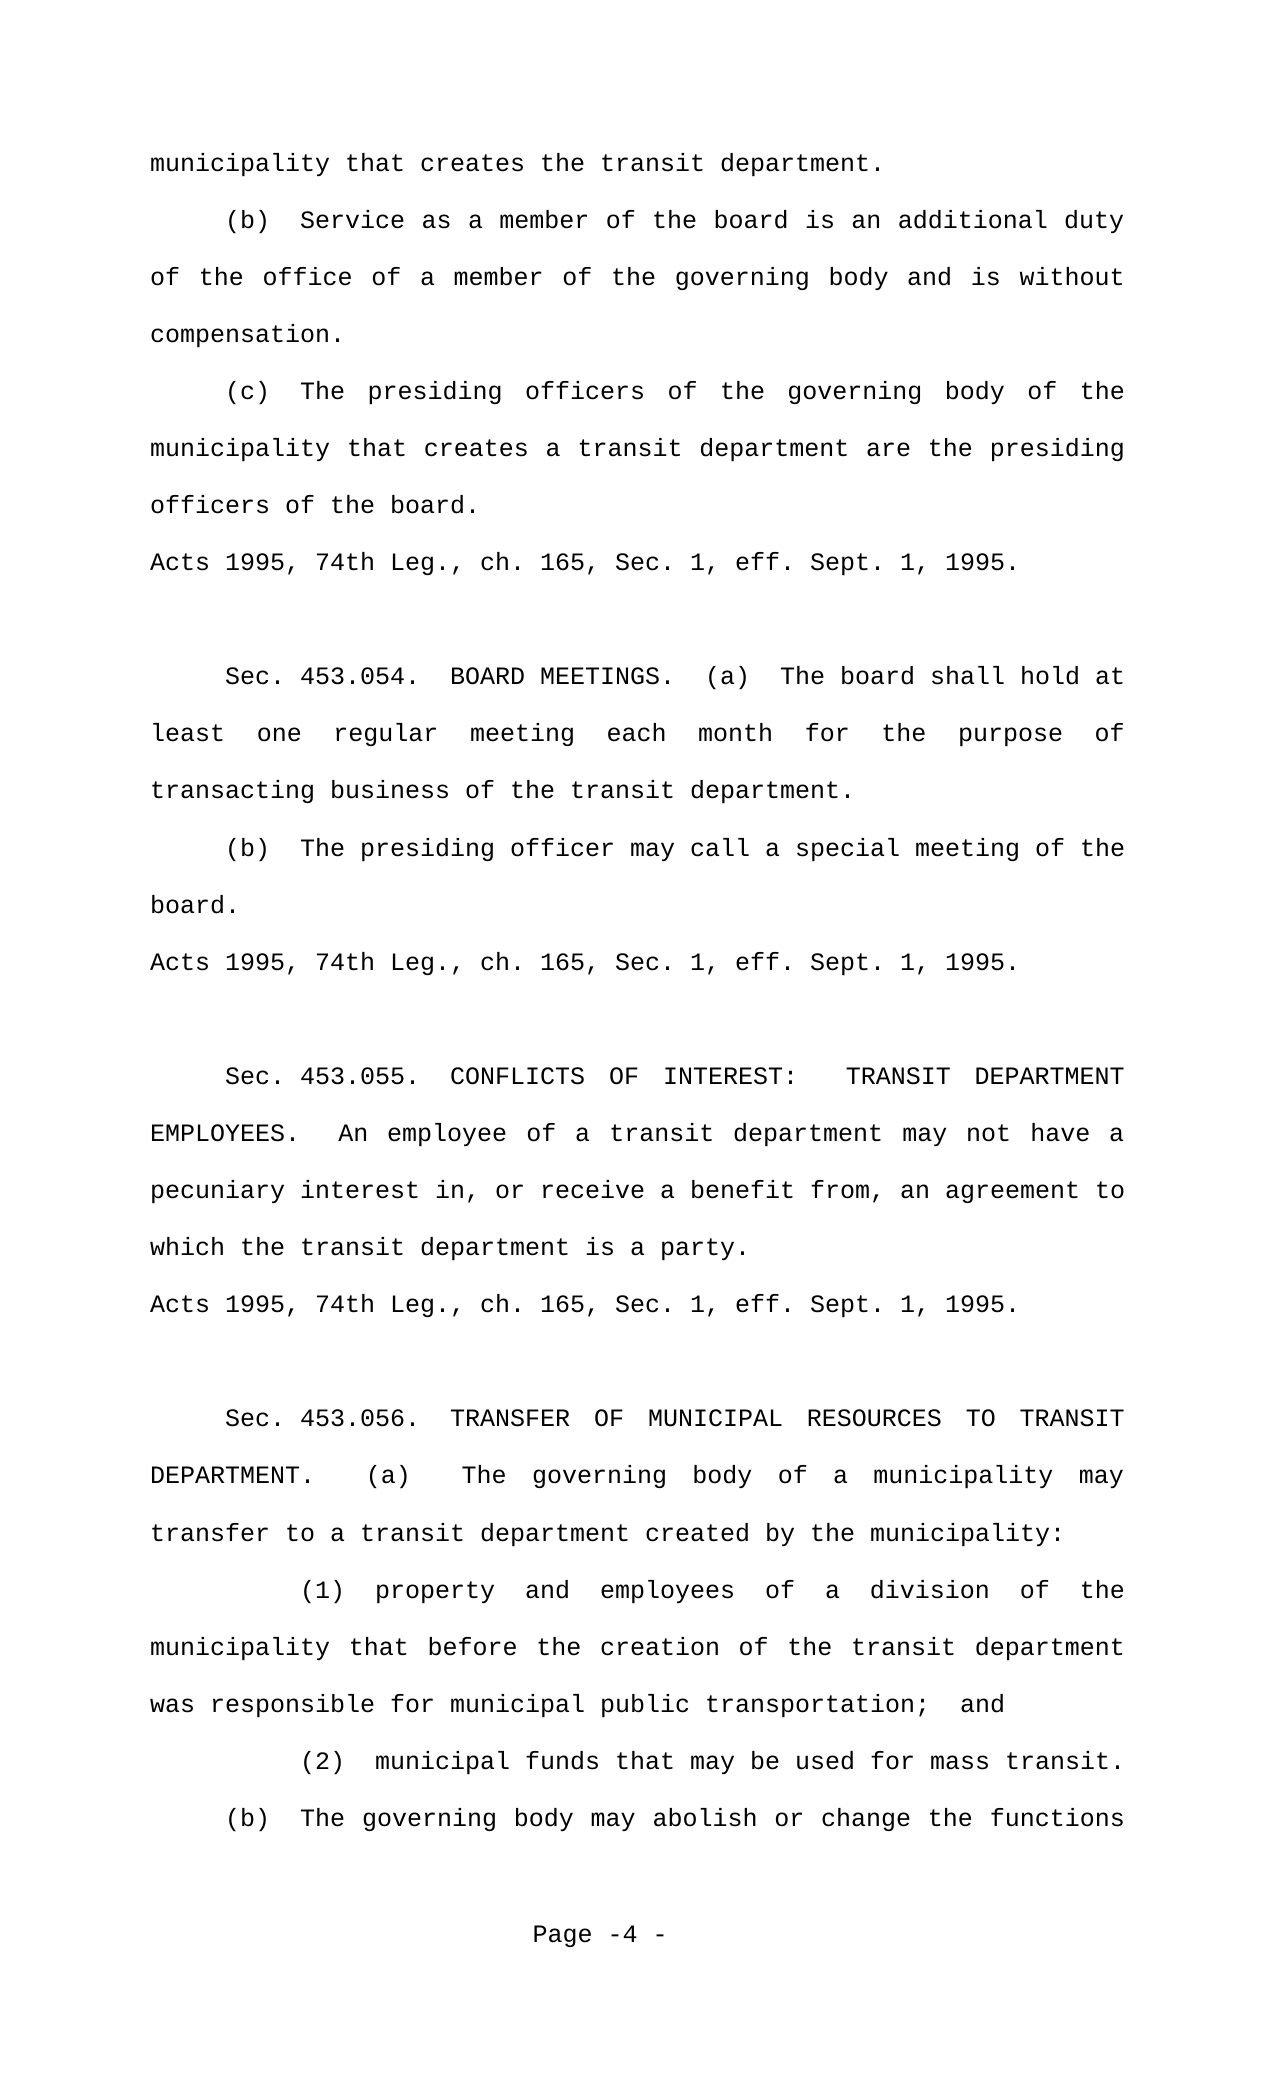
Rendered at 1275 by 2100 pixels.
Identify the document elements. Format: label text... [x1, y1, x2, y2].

text (b) The presiding officer may call a special meeting of the board. [150, 835, 1125, 921]
text Acts 1995, 74th Leg., ch. 165, Sec. 1, eff. Sept. 1, 1995. [150, 549, 1125, 578]
text Acts 1995, 74th Leg., ch. 165, Sec. 1, eff. Sept. 1, 1995. [150, 949, 1125, 978]
text (c) The presiding officers of the governing body of the municipality that creates a transit department are the presiding officers of the board. [150, 378, 1125, 521]
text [150, 150, 1125, 178]
text Acts 1995, 74th Leg., ch. 165, Sec. 1, eff. Sept. 1, 1995. [150, 1292, 1125, 1320]
text Sec. 453.056. TRANSFER OF MUNICIPAL RESOURCES TO TRANSIT DEPARTMENT. (a) The governing body of a municipality may transfer to a transit department created by the municipality: [150, 1406, 1125, 1548]
text Sec. 453.055. CONFLICTS OF INTEREST: TRANSIT DEPARTMENT EMPLOYEES. An employee of a transit department may not have a pecuniary interest in, or receive a benefit from, an agreement to which the transit department is a party. [150, 1063, 1125, 1263]
text (b) Service as a member of the board is an additional duty of the office of a member of the governing body and is without compensation. [150, 207, 1125, 350]
text Sec. 453.054. BOARD MEETINGS. (a) The board shall hold at least one regular meeting each month for the purpose of transacting business of the transit department. [150, 664, 1125, 806]
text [150, 1805, 1125, 1834]
text (1) property and employees of a division of the municipality that before the creation of the transit department was responsible for municipal public transportation; and [150, 1577, 1125, 1720]
text (2) municipal funds that may be used for mass transit. [150, 1748, 1125, 1777]
